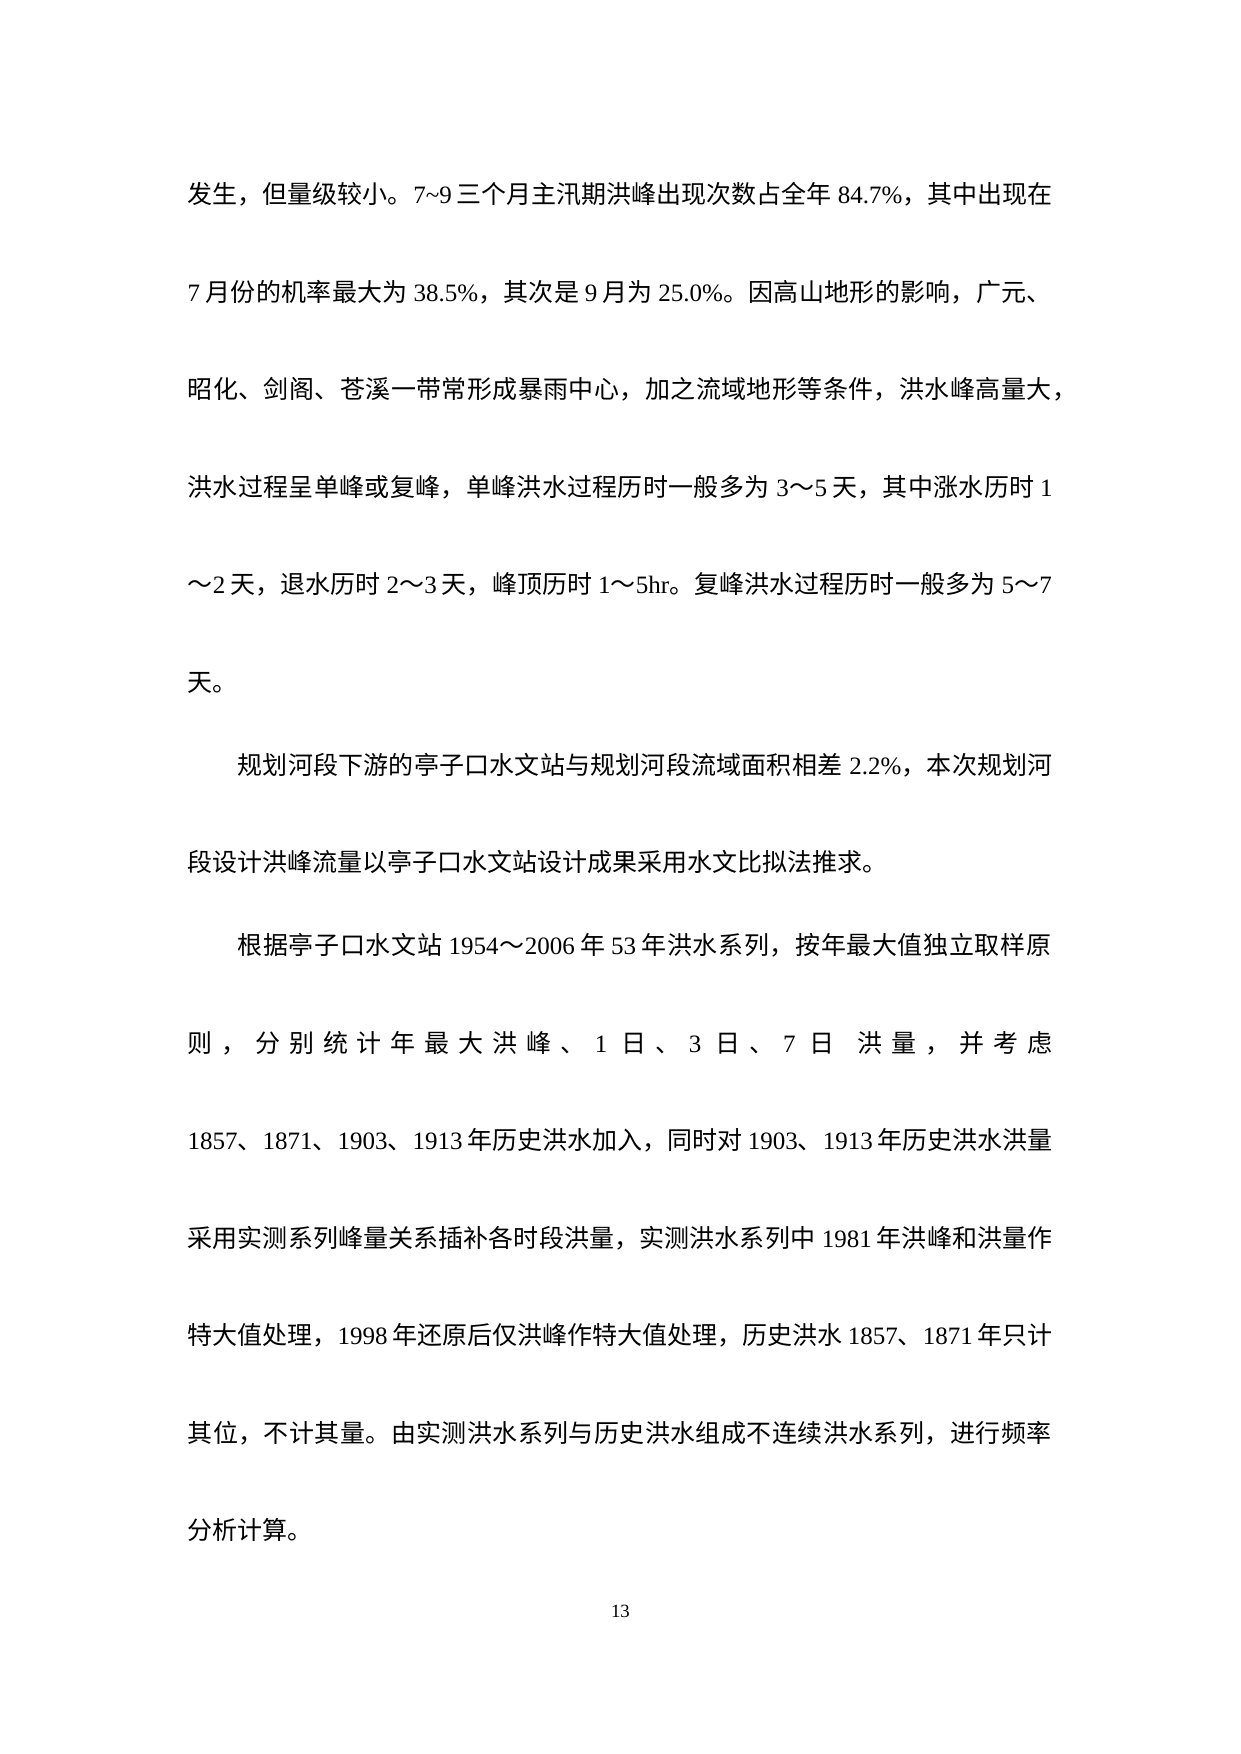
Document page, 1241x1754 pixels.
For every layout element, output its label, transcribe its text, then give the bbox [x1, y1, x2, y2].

text 根据亭子口水文站1954～2006年53年洪水系列，按年最大值独立取样原则，分别统计年最大洪峰、1日、3日、7日 洪量，并考虑1857、1871、1903、1913年历史洪水加入，同时对1903、1913年历史洪水洪量采用实测系列峰量关系插补各时段洪量，实测洪水系列中1981年洪峰和洪量作特大值处理，1998年还原后仅洪峰作特大值处理，历史洪水1857、1871年只计其位，不计其量。由实测洪水系列与历史洪水组成不连续洪水系列，进行频率分析计算。 [187, 911, 1053, 1561]
text 规划河段下游的亭子口水文站与规划河段流域面积相差2.2%，本次规划河段设计洪峰流量以亭子口水文站设计成果采用水文比拟法推求。 [187, 731, 1053, 893]
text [187, 160, 1053, 713]
